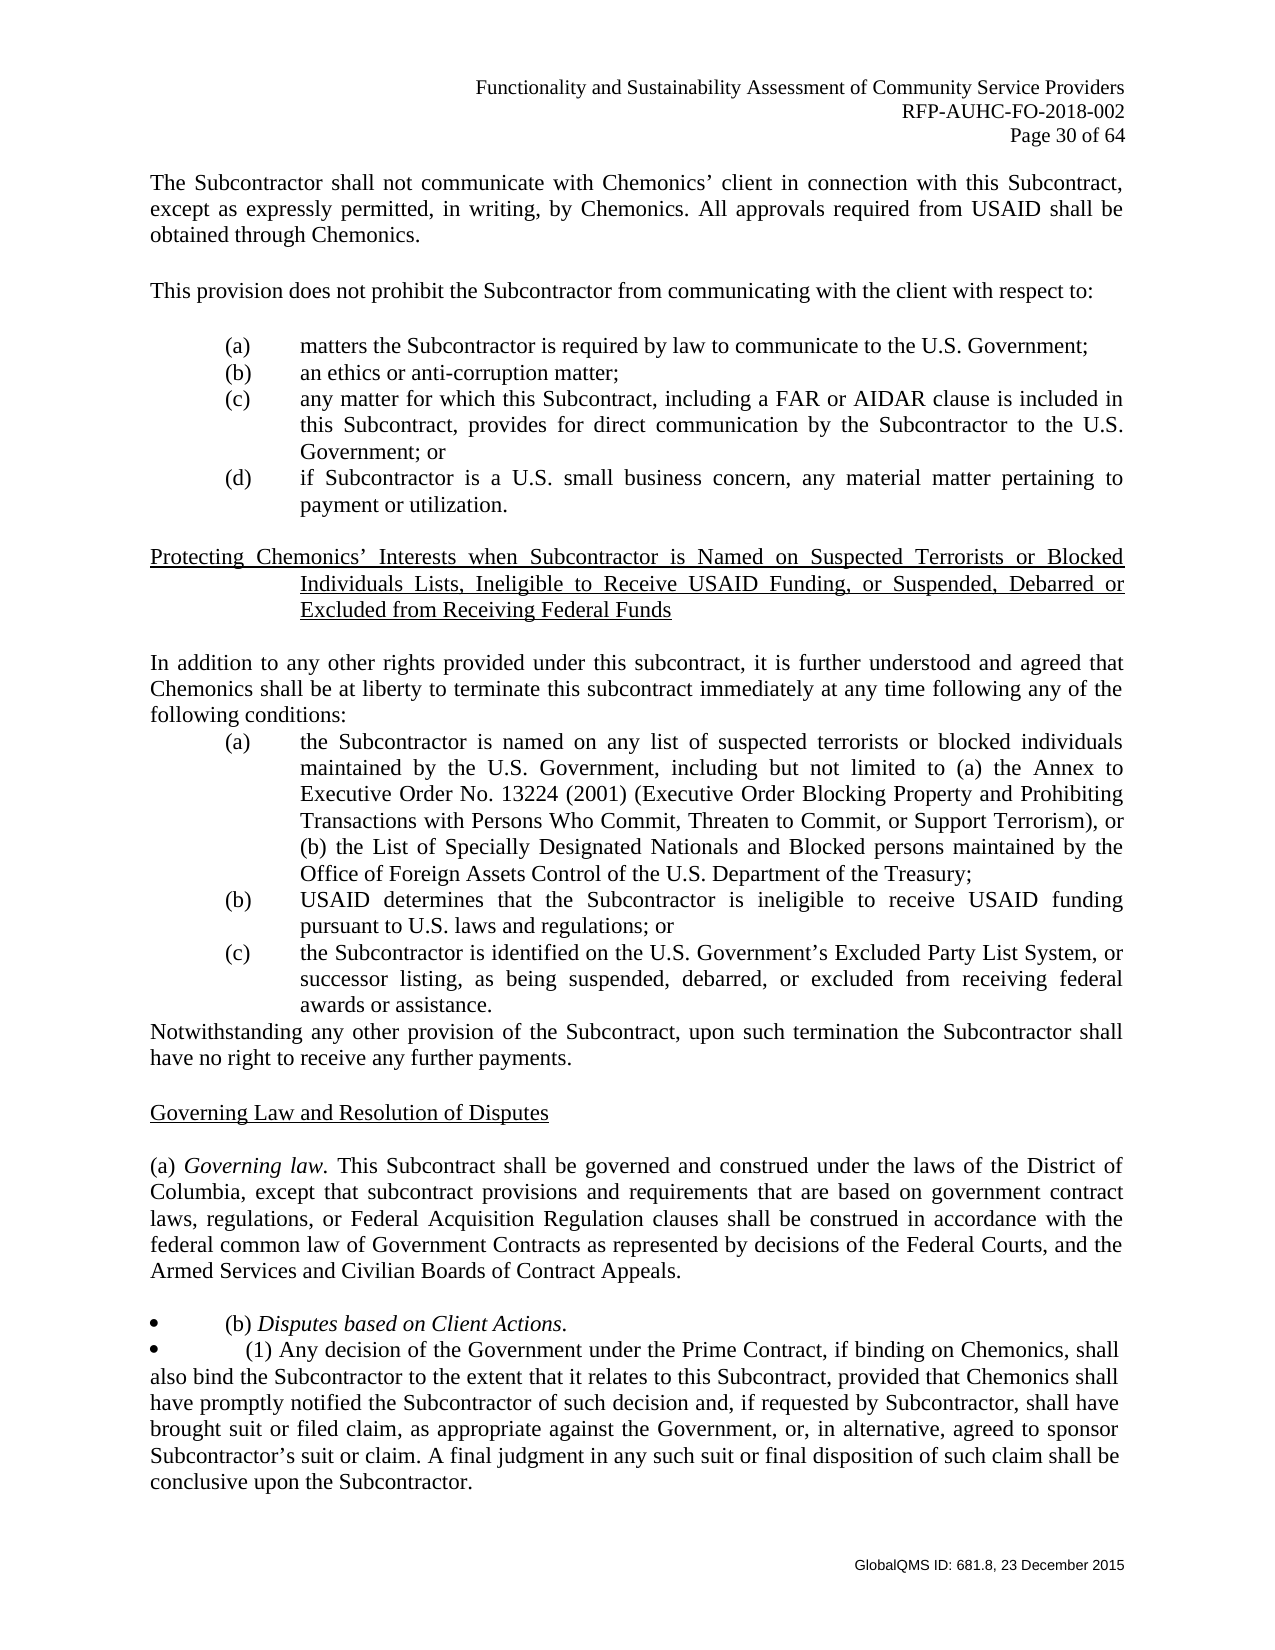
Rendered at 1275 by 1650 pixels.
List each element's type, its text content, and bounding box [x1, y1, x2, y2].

text Protecting Chemonics’ Interests when Subcontractor is Named on Suspected Terrorists or Blocked Individuals Lists, Ineligible to Receive USAID Funding, or Suspended, Debarred or Excluded from Receiving Federal Funds [150, 543, 1125, 566]
text (b) an ethics or anti-corruption matter; [150, 359, 1125, 385]
text (a) matters the Subcontractor is required by law to communicate to the U.S. Government; [150, 332, 1125, 359]
text (a) the Subcontractor is named on any list of suspected terrorists or blocked individuals maintained by the U.S. Government, including but not limited to (a) the Annex to Executive Order No. 13224 (2001) (Executive Order Blocking Property and Prohibiting Transactions with Persons Who Commit, Threaten to Commit, or Support Terrorism), or (b) the List of Specially Designated Nationals and Blocked persons maintained by the Office of Foreign Assets Control of the U.S. Department of the Treasury; [225, 728, 1125, 886]
text This provision does not prohibit the Subcontractor from communicating with the client with respect to: [150, 277, 1125, 303]
text (c) any matter for which this Subcontract, including a FAR or AIDAR clause is included in this Subcontract, provides for direct communication by the Subcontractor to the U.S. Government; or [225, 385, 1125, 464]
text Governing Law and Resolution of Disputes [150, 1099, 1125, 1126]
list (1) Any decision of the Government under the Prime Contract, if binding on Chemonics, shall also bind the Subcontractor to the extent that it relates to this Subcontract, provided that Chemonics shall have promptly notified the Subcontractor of such decision and, if requested by Subcontractor, shall have brought suit or filed claim, as appropriate against the Government, or, in alternative, agreed to sponsor Subcontractor’s suit or claim. A final judgment in any such suit or final disposition of such claim shall be conclusive upon the Subcontractor. [150, 1336, 1121, 1494]
text The Subcontractor shall not communicate with Chemonics’ client in connection with this Subcontract, except as expressly permitted, in writing, by Chemonics. All approvals required from USAID shall be obtained through Chemonics. [150, 169, 1125, 248]
text (b) USAID determines that the Subcontractor is ineligible to receive USAID funding pursuant to U.S. laws and regulations; or [225, 886, 1125, 939]
text (d) if Subcontractor is a U.S. small business concern, any material matter pertaining to payment or utilization. [225, 464, 1125, 517]
text Notwithstanding any other provision of the Subcontract, upon such termination the Subcontractor shall have no right to receive any further payments. [150, 1018, 1125, 1070]
text Protecting Chemonics’ Interests when Subcontractor is Named on Suspected Terrorists or Blocked Individuals Lists, Ineligible to Receive USAID Funding, or Suspended, Debarred or Excluded from Receiving Federal Funds [150, 568, 1125, 622]
list (b) Disputes based on Client Actions. [150, 1310, 1125, 1336]
text (c) the Subcontractor is identified on the U.S. Government’s Excluded Party List System, or successor listing, as being suspended, debarred, or excluded from receiving federal awards or assistance. [225, 939, 1125, 1018]
text (a) Governing law. This Subcontract shall be governed and construed under the laws of the District of Columbia, except that subcontract provisions and requirements that are based on government contract laws, regulations, or Federal Acquisition Regulation clauses shall be construed in accordance with the federal common law of Government Contracts as represented by decisions of the Federal Courts, and the Armed Services and Civilian Boards of Contract Appeals. [150, 1152, 1125, 1284]
text In addition to any other rights provided under this subcontract, it is further understood and agreed that Chemonics shall be at liberty to terminate this subcontract immediately at any time following any of the following conditions: [150, 649, 1125, 728]
